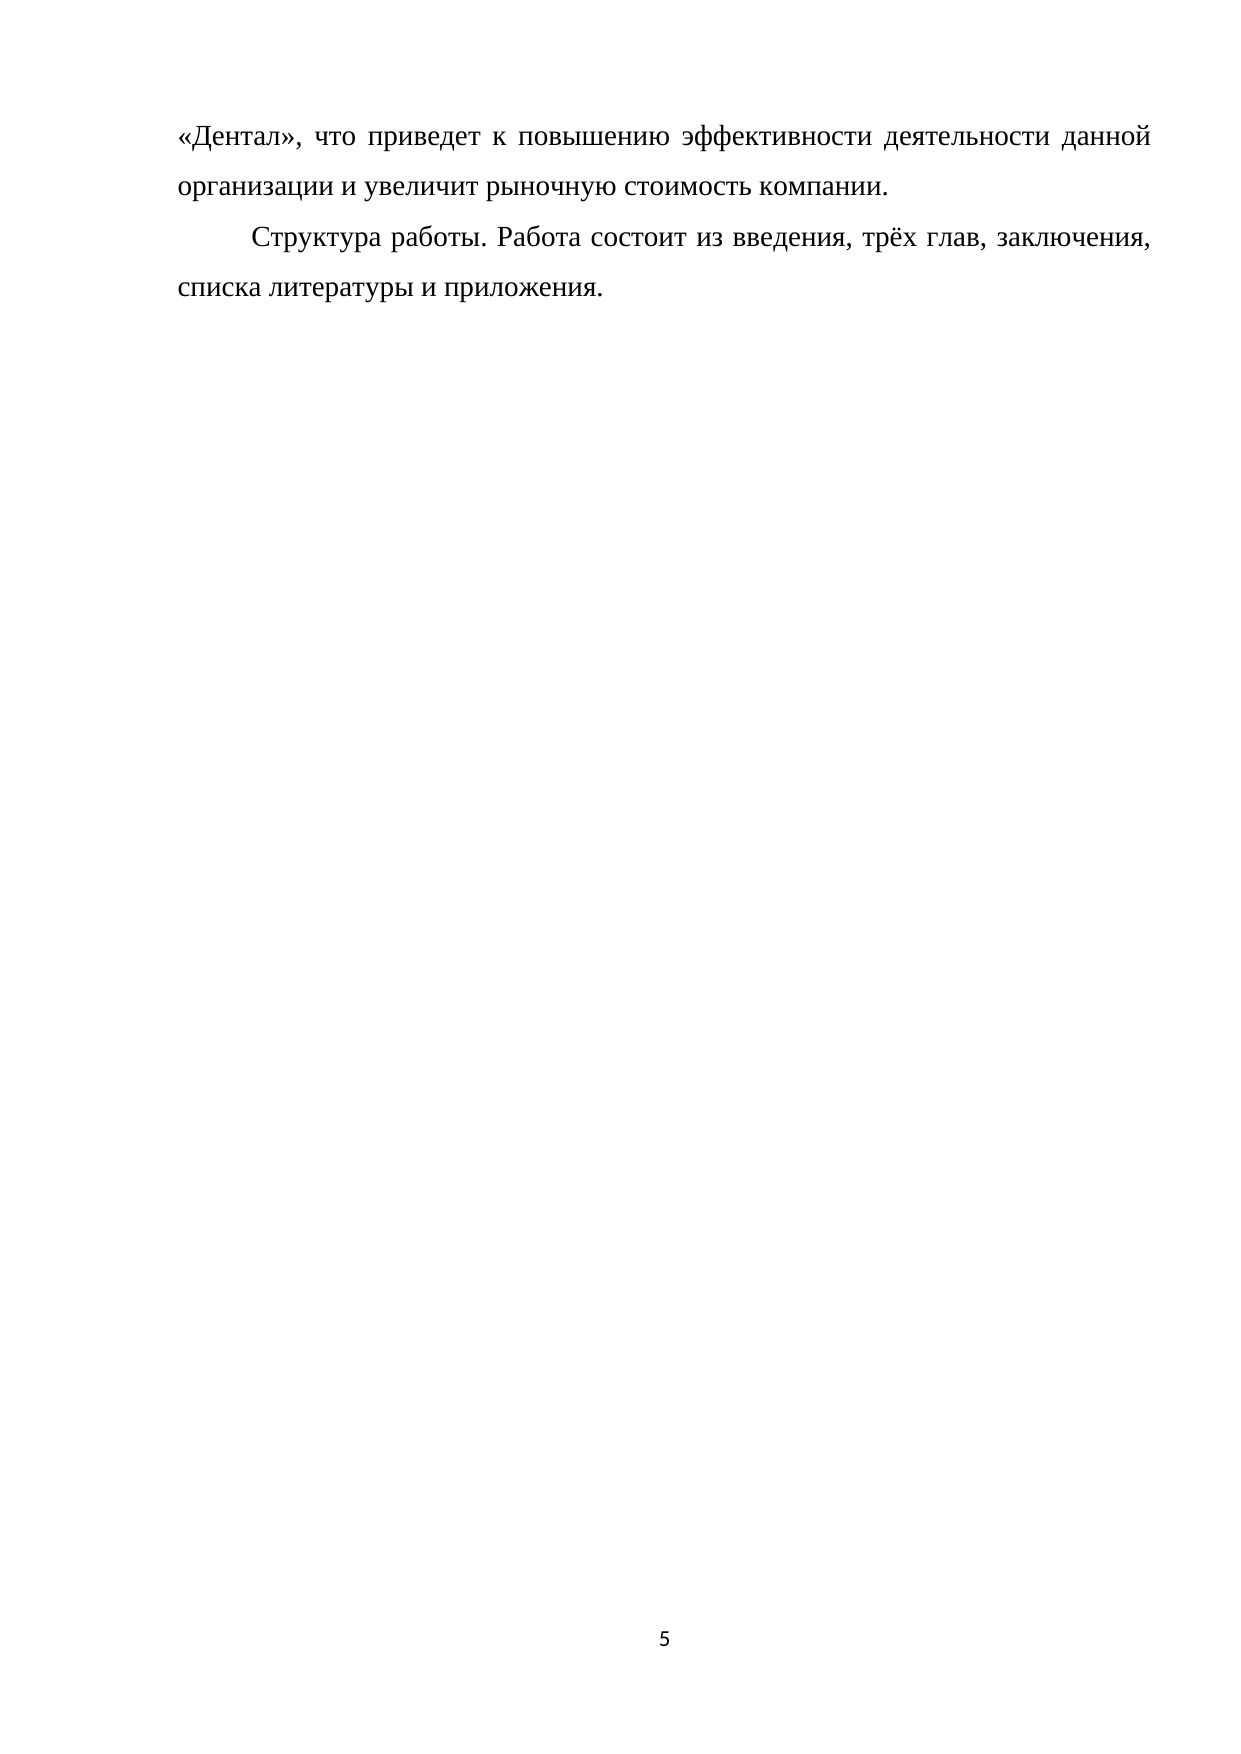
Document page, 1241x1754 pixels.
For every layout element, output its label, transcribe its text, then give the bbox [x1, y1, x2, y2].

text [177, 118, 1152, 202]
text Структура работы. Работа состоит из введения, трёх глав, заключения, списка литературы и приложения. [177, 219, 1152, 303]
